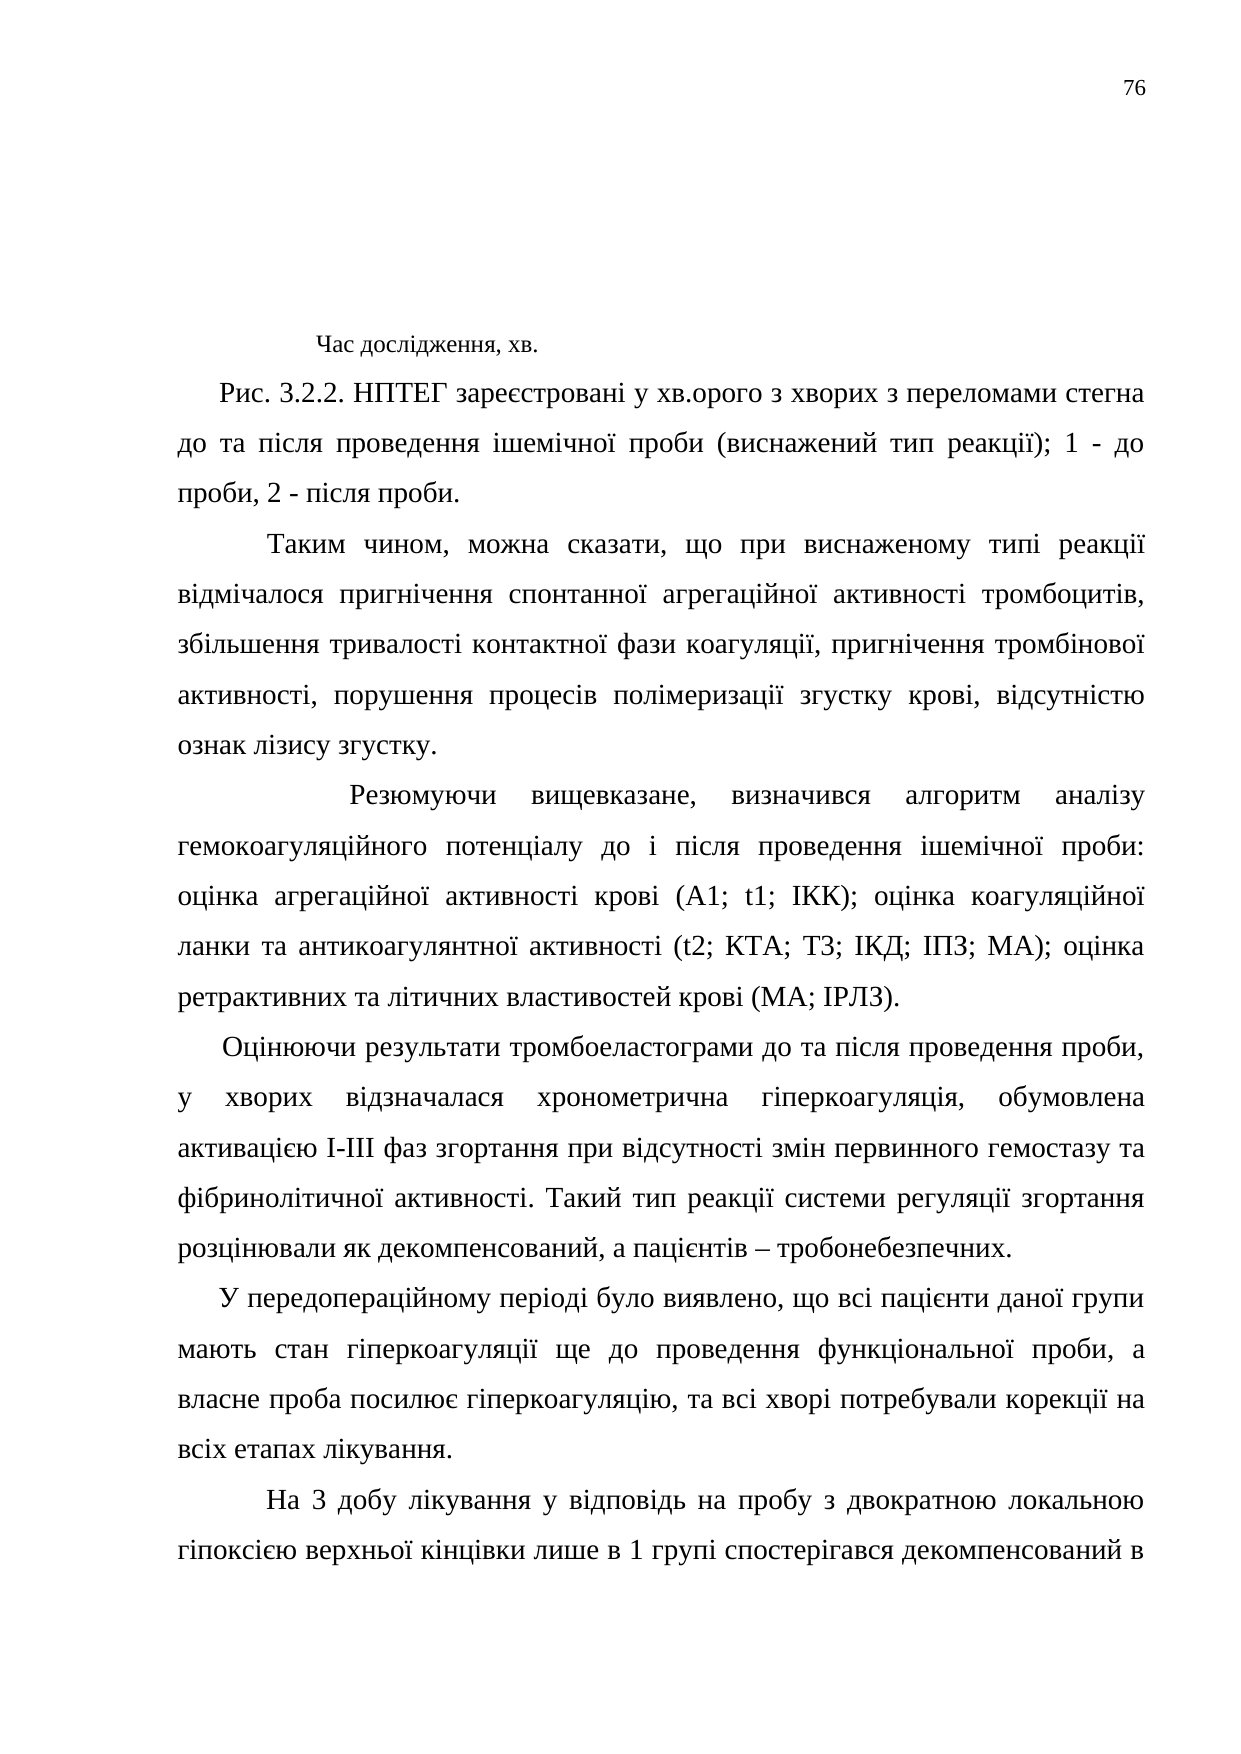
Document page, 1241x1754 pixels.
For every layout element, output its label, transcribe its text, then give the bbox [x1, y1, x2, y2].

text Рис. 3.2.2. НПТЕГ зареєстровані у хв.орого з хворих з переломами стегна до та після проведення ішемічної проби (виснажений тип реакції); 1 - до проби, 2 - після проби. [177, 375, 1146, 509]
text Таким чином, можна сказати, що при виснаженому типі реакції відмічалося пригнічення спонтанної агрегаційної активності тромбоцитів, збільшення тривалості контактної фази коагуляції, пригнічення тромбінової активності, порушення процесів полімеризації згустку крові, відсутністю ознак лізису згустку. [177, 526, 1146, 761]
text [177, 1482, 1146, 1566]
text Резюмуючи вищевказане, визначився алгоритм аналізу гемокоагуляційного потенціалу до і після проведення ішемічної проби: оцінка агрегаційної активності крові (А1; t1; ІКК); оцінка коагуляційної ланки та антикоагулянтної активності (t2; КТА; Т3; ІКД; ІПЗ; МА); оцінка ретрактивних та літичних властивостей крові (МА; ІРЛЗ). [177, 777, 1146, 1012]
text У передопераційному періоді було виявлено, що всі пацієнти даної групи мають стан гіперкоагуляції ще до проведення функціональної проби, а власне проба посилює гіперкоагуляцію, та всі хворі потребували корекції на всіх етапах лікування. [177, 1281, 1146, 1465]
text Оцінюючи результати тромбоеластограми до та після проведення проби, у хворих відзначалася хронометрична гіперкоагуляція, обумовлена активацією І-ІІІ фаз згортання при відсутності змін первинного гемостазу та фібринолітичної активності. Такий тип реакції системи регуляції згортання розцінювали як декомпенсований, а пацієнтів – тробонебезпечних. [177, 1029, 1146, 1264]
text Час дослідження, хв. [177, 329, 1146, 358]
